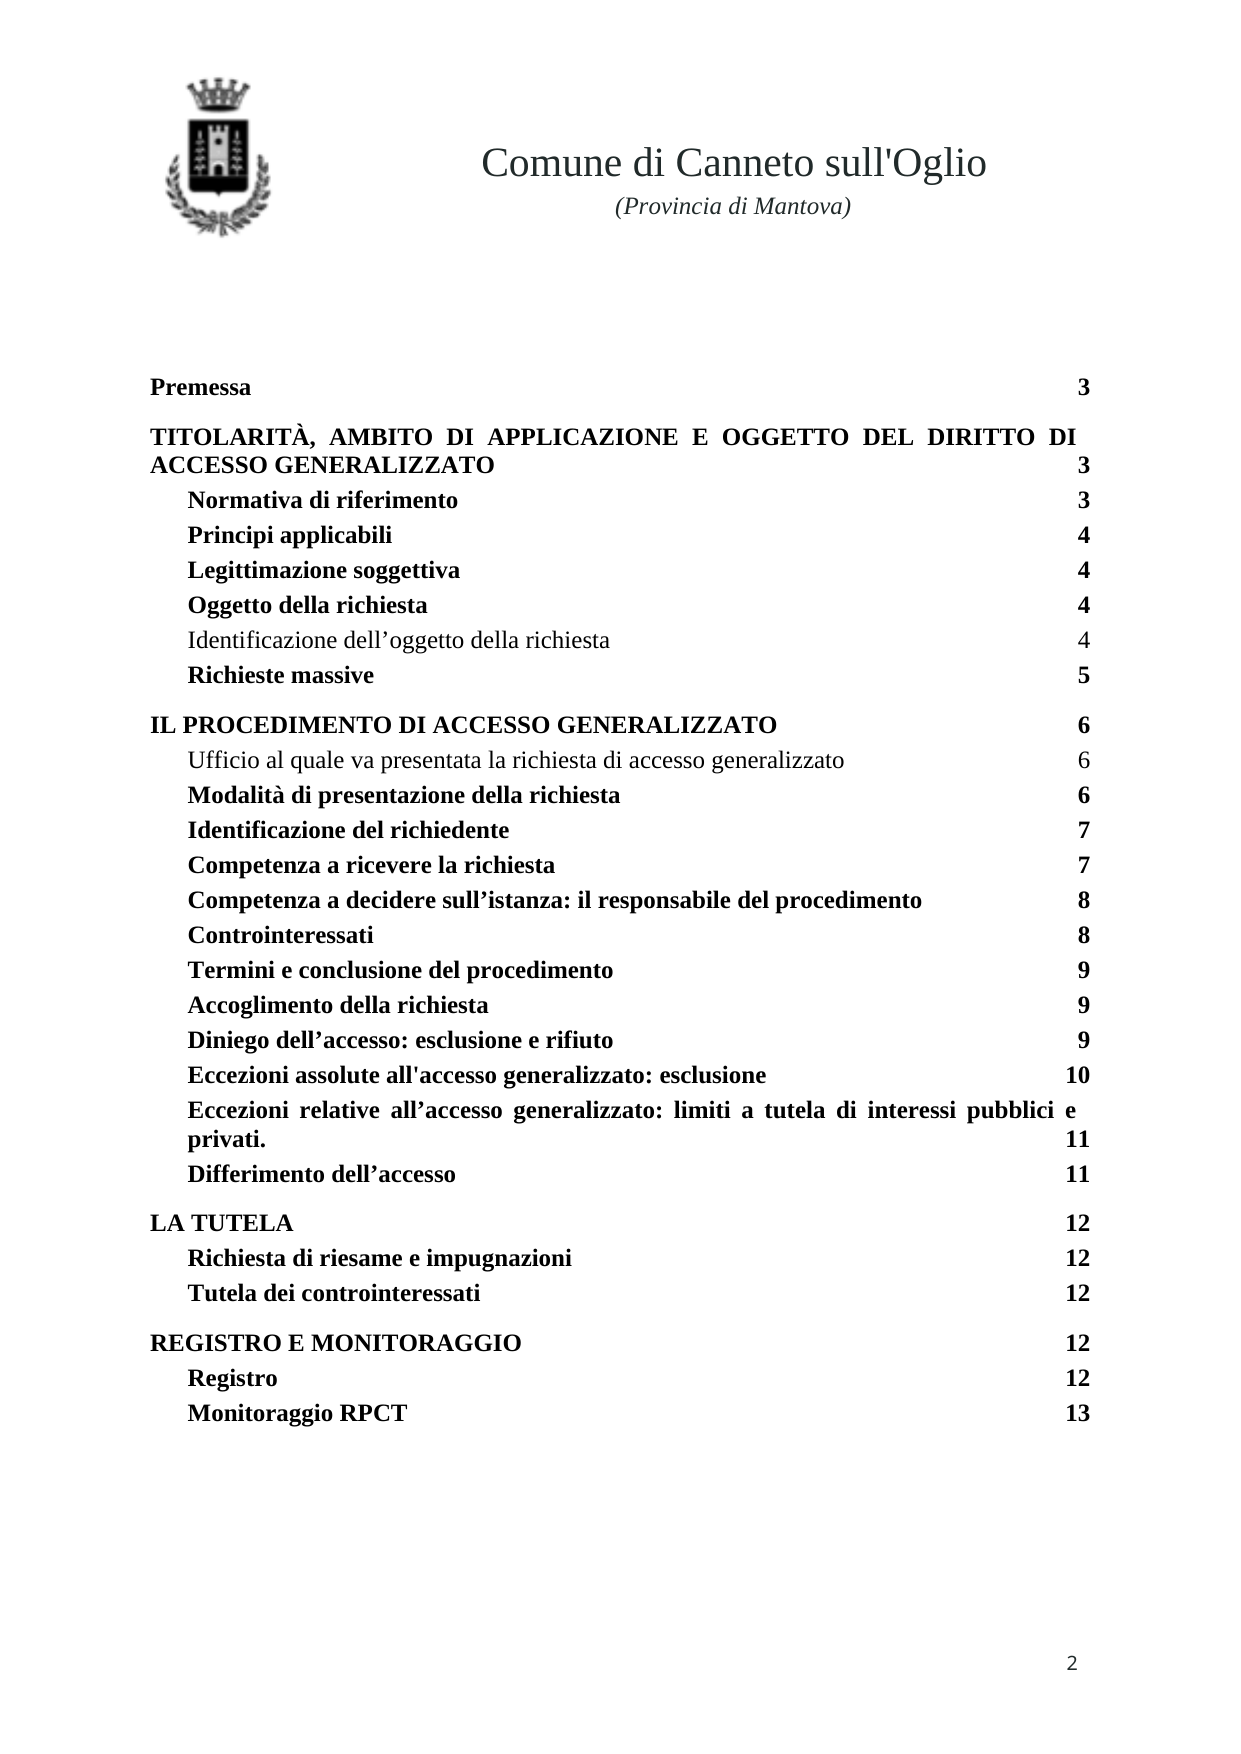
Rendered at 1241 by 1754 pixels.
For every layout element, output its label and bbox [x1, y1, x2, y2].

picture [162, 75, 275, 242]
